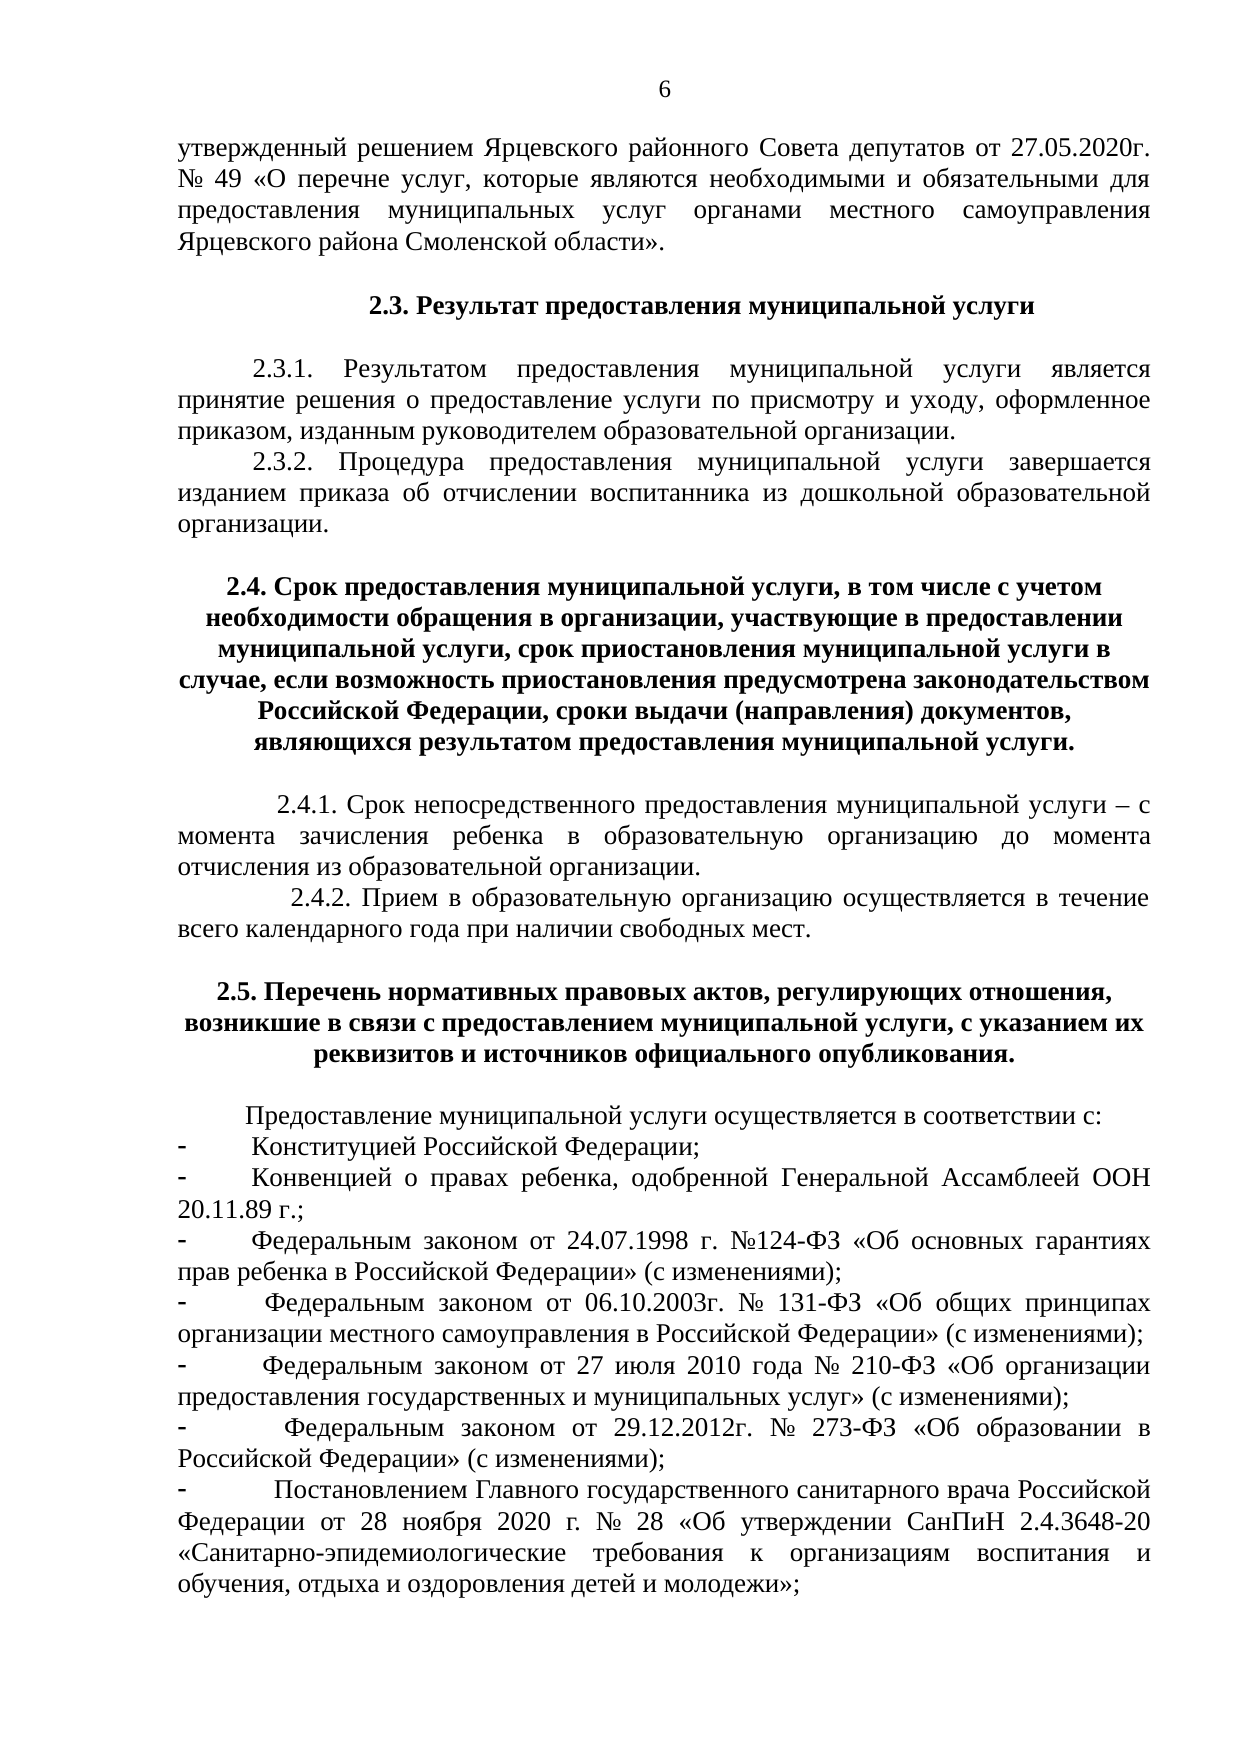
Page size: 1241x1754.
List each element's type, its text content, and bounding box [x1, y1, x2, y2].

text 2.3.1. Результатом предоставления муниципальной услуги является принятие решения о предоставление услуги по присмотру и уходу, оформленное приказом, изданным руководителем образовательной организации. [177, 352, 1152, 445]
text 2.3. Результат предоставления муниципальной услуги [177, 289, 1152, 321]
text 2.5. Перечень нормативных правовых актов, регулирующих отношения, возникшие в связи с предоставлением муниципальной услуги, с указанием их реквизитов и источников официального опубликования. [177, 974, 1152, 1068]
text 2.4. Срок предоставления муниципальной услуги, в том числе с учетом необходимости обращения в организации, участвующие в предоставлении муниципальной услуги, срок приостановления муниципальной услуги в случае, если возможность приостановления предусмотрена законодательством Российской Федерации, сроки выдачи (направления) документов, являющихся результатом предоставления муниципальной услуги. [177, 570, 1152, 757]
text 2.4.2. Прием в образовательную организацию осуществляется в течение всего календарного года при наличии свободных мест. [177, 881, 1152, 943]
list Федеральным законом от 27 июля 2010 года № 210-ФЗ «Об организации предоставления государственных и муниципальных услуг» (с изменениями); [177, 1349, 1152, 1411]
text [177, 131, 1152, 256]
text Предоставление муниципальной услуги осуществляется в соответствии с: [177, 1099, 1152, 1130]
text 2.4.1. Срок непосредственного предоставления муниципальной услуги – с момента зачисления ребенка в образовательную организацию до момента отчисления из образовательной организации. [177, 788, 1152, 881]
list Федеральным законом от 24.07.1998 г. №124-ФЗ «Об основных гарантиях прав ребенка в Российской Федерации» (с изменениями); [177, 1224, 1152, 1286]
list Конвенцией о правах ребенка, одобренной Генеральной Ассамблеей ООН 20.11.89 г.; [177, 1162, 1152, 1224]
list Конституцией Российской Федерации; [177, 1130, 1152, 1162]
list Федеральным законом от 06.10.2003г. № 131-ФЗ «Об общих принципах организации местного самоуправления в Российской Федерации» (с изменениями); [177, 1286, 1152, 1349]
list Постановлением Главного государственного санитарного врача Российской Федерации от 28 ноября 2020 г. № 28 «Об утверждении СанПиН 2.4.3648-20 «Санитарно-эпидемиологические требования к организациям воспитания и обучения, отдыха и оздоровления детей и молодежи»; [177, 1473, 1152, 1598]
text 2.3.2. Процедура предоставления муниципальной услуги завершается изданием приказа об отчислении воспитанника из дошкольной образовательной организации. [177, 445, 1152, 538]
list Федеральным законом от 29.12.2012г. № 273-ФЗ «Об образовании в Российской Федерации» (с изменениями); [177, 1411, 1152, 1473]
